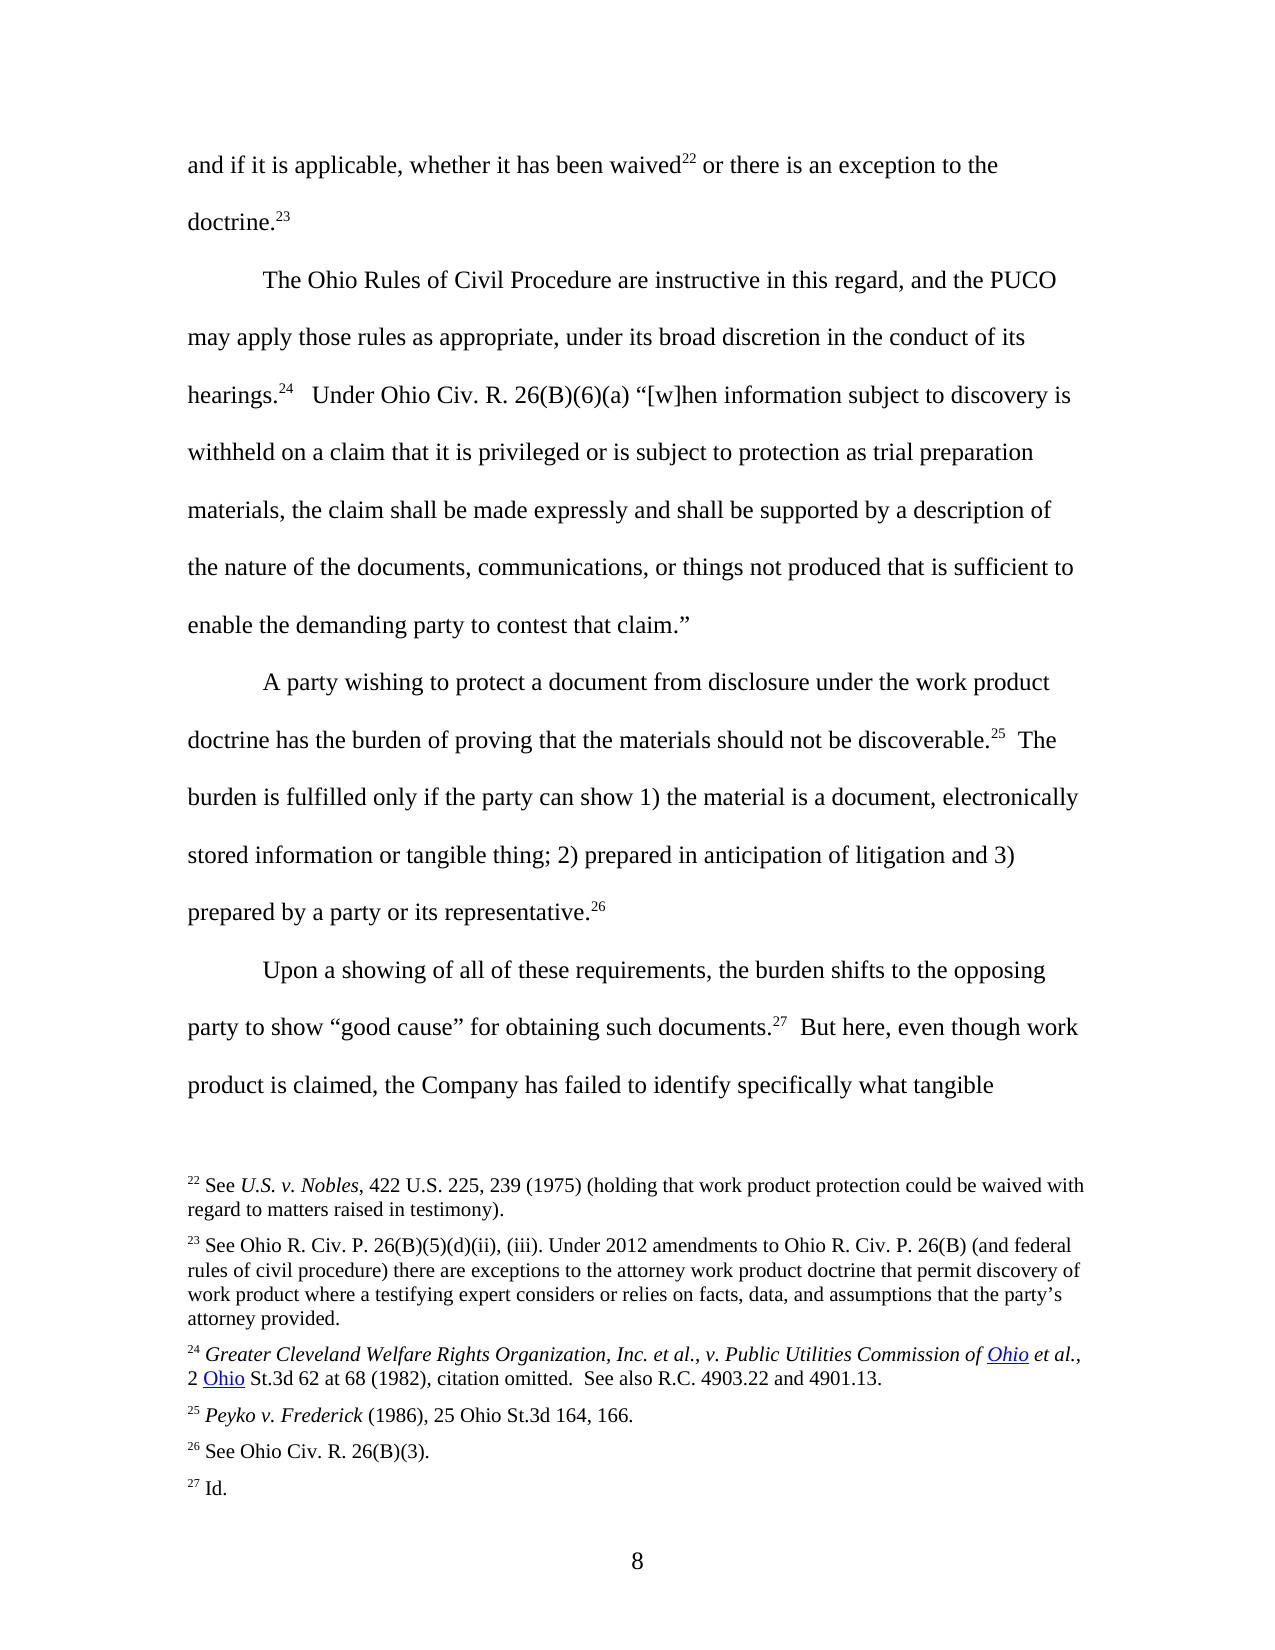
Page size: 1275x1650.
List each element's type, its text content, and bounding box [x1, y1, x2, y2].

text Upon a showing of all of these requirements, the burden shifts to the opposing party to show “good cause” for obtaining such documents. But here, even though work product is claimed, the Company has failed to identify specifically what tangible information exists, and how it meets the definition of work product. So the burden has not shifted to OCC. [187, 955, 1087, 1099]
text The Ohio Rules of Civil Procedure are instructive in this regard, and the PUCO may apply those rules as appropriate, under its broad discretion in the conduct of its hearings. Under Ohio Civ. R. 26(B)(6)(a) “[w]hen information subject to discovery is withheld on a claim that it is privileged or is subject to protection as trial preparation materials, the claim shall be made expressly and shall be supported by a description of the nature of the documents, communications, or things not produced that is sufficient to enable the demanding party to contest that claim.” [187, 265, 1087, 639]
text A party wishing to protect a document from disclosure under the work product doctrine has the burden of proving that the materials should not be discoverable. The burden is fulfilled only if the party can show 1) the material is a document, electronically stored information or tangible thing; 2) prepared in anticipation of litigation and 3) prepared by a party or its representative. [187, 667, 1087, 926]
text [187, 150, 1087, 236]
